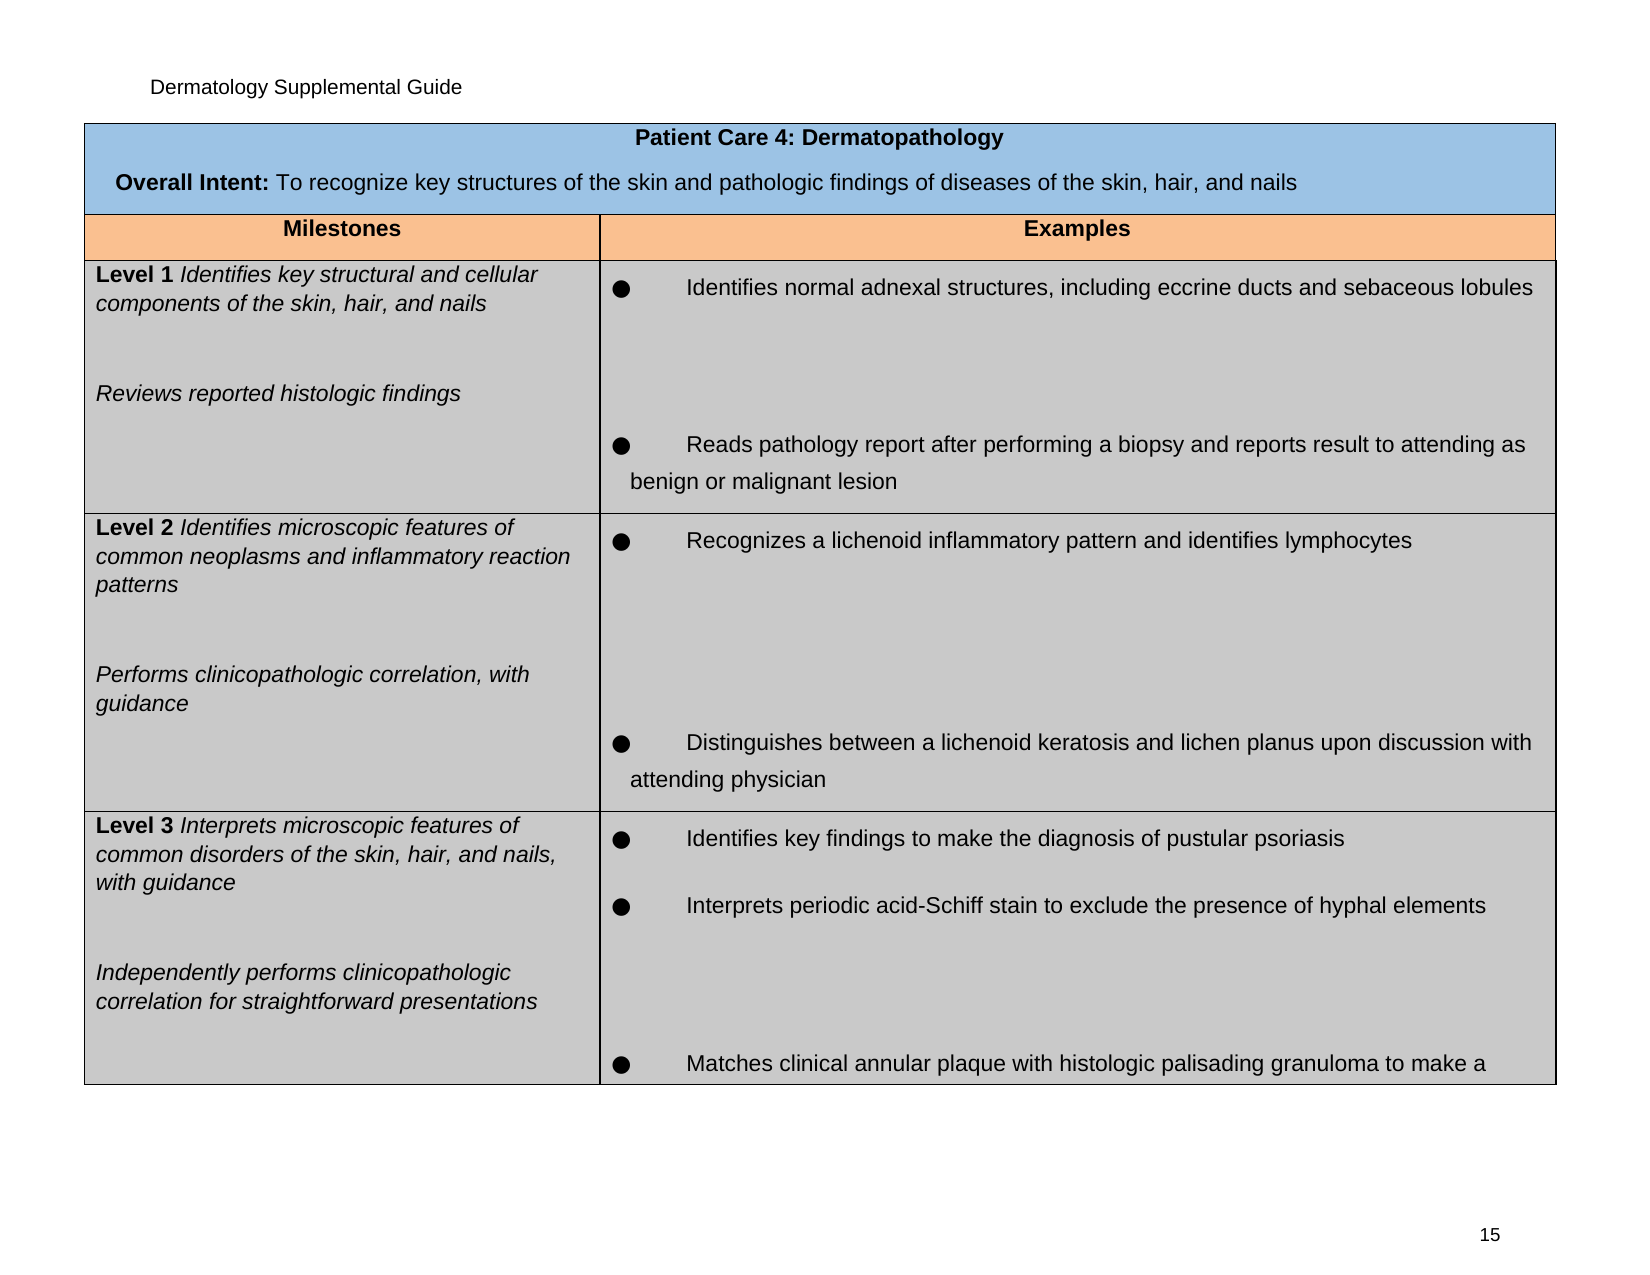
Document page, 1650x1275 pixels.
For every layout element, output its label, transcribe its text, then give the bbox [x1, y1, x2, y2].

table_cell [601, 812, 1555, 1084]
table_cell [85, 812, 599, 1084]
table_cell Level 2 Identifies microscopic features of common neoplasms and inflammatory reaction patterns Performs clinicopathologic correlation, with guidance [85, 514, 599, 811]
table_cell Recognizes a lichenoid inflammatory pattern and identifies lymphocytes Distinguishes between a lichenoid keratosis and lichen planus upon discussion with attending physician [601, 514, 1555, 811]
table_cell Examples [601, 215, 1555, 260]
table_cell Identifies normal adnexal structures, including eccrine ducts and sebaceous lobules Reads pathology report after performing a biopsy and reports result to attending as benign or malignant lesion [601, 261, 1555, 513]
table_header Patient Care 4: Dermatopathology Overall Intent: To recognize key structures of the skin and pathologic findings of diseases of the skin, hair, and nails [85, 124, 1555, 214]
table_cell Milestones [85, 215, 599, 260]
table_cell Level 1 Identifies key structural and cellular components of the skin, hair, and nails Reviews reported histologic findings [85, 261, 599, 513]
